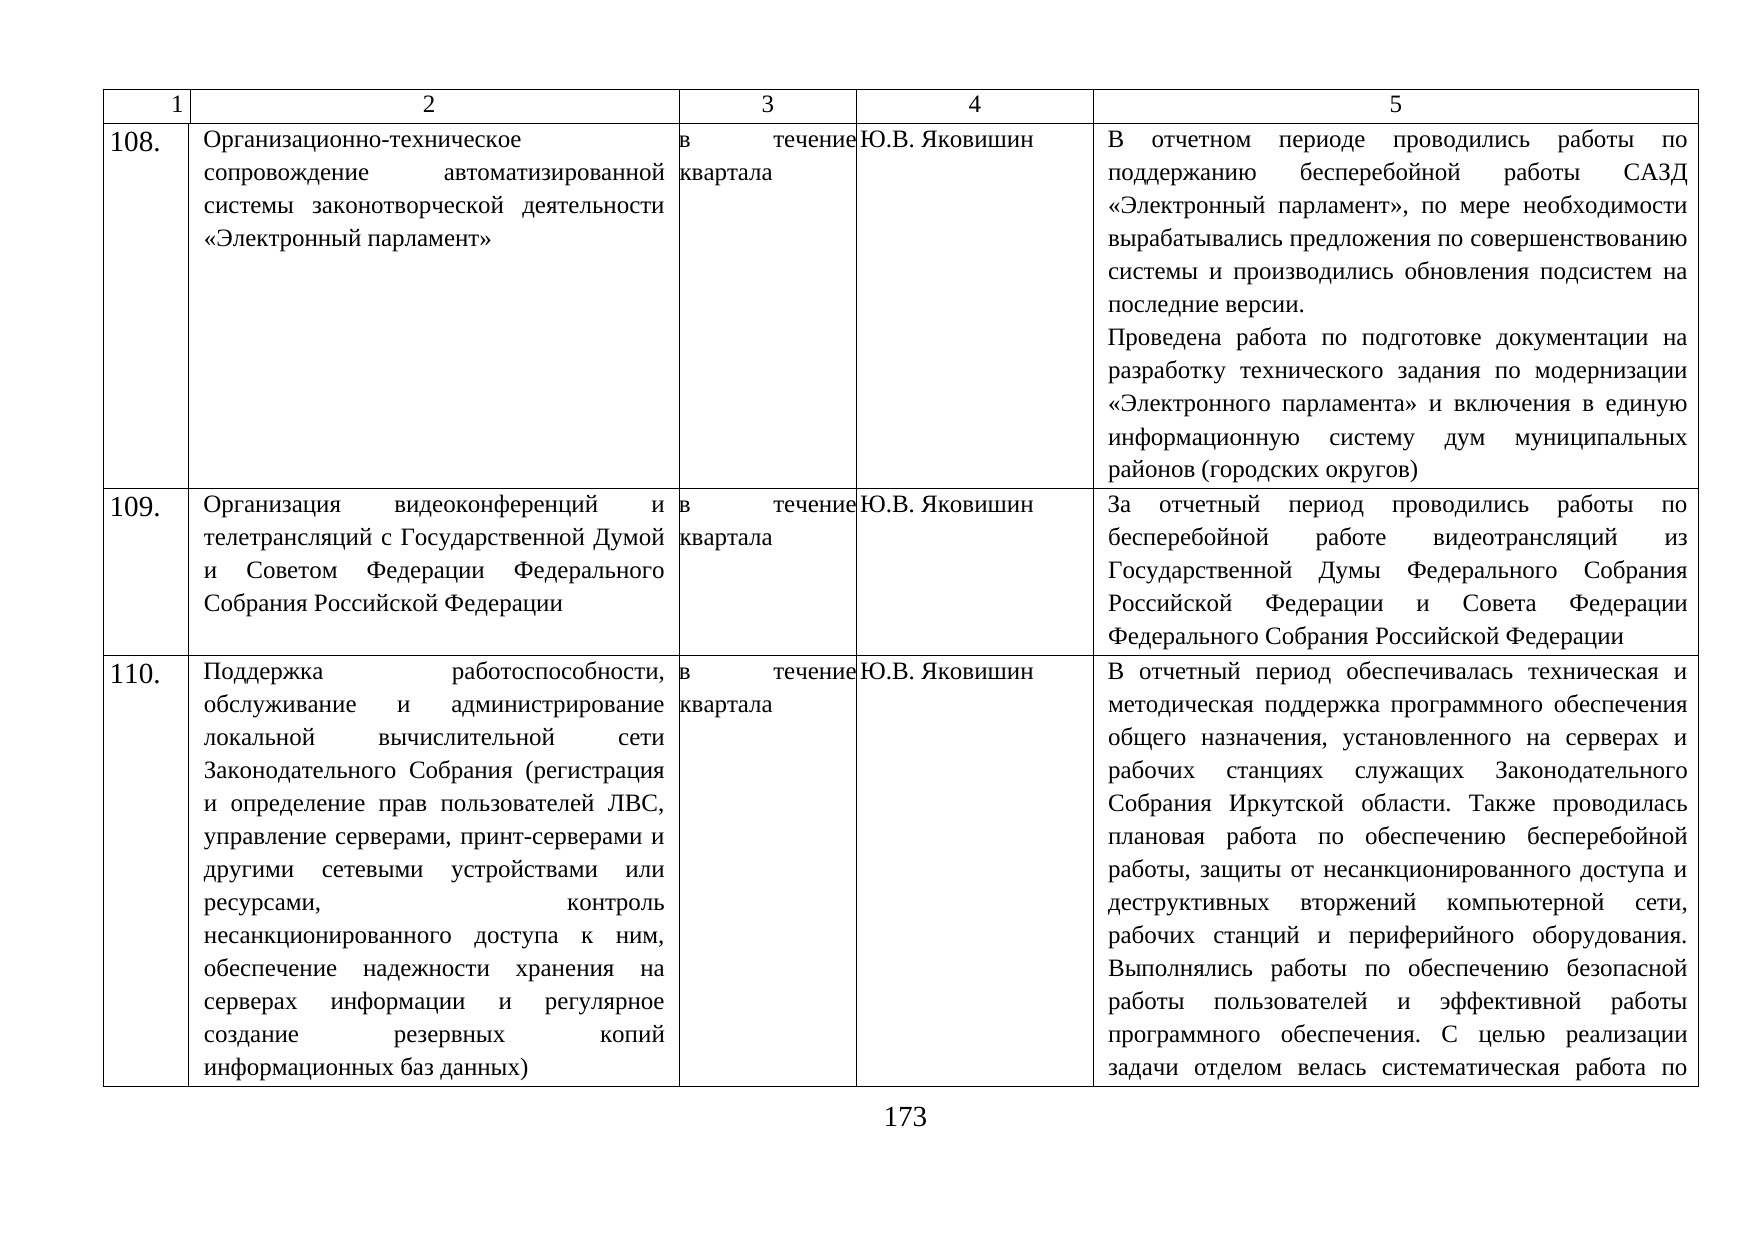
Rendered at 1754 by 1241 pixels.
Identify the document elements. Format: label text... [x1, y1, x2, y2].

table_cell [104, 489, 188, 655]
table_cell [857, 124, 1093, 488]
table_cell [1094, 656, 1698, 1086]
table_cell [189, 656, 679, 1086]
table_header 5 [1094, 90, 1698, 123]
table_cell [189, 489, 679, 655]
table_header 2 [191, 90, 679, 123]
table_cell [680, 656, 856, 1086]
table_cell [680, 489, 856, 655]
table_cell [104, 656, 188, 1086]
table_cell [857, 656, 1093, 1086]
table_header 4 [857, 90, 1093, 123]
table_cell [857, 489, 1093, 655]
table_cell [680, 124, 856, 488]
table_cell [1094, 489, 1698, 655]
table_header 3 [680, 90, 856, 123]
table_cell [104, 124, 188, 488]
table_header 1 [104, 90, 190, 123]
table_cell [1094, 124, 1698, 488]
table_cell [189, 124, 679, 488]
